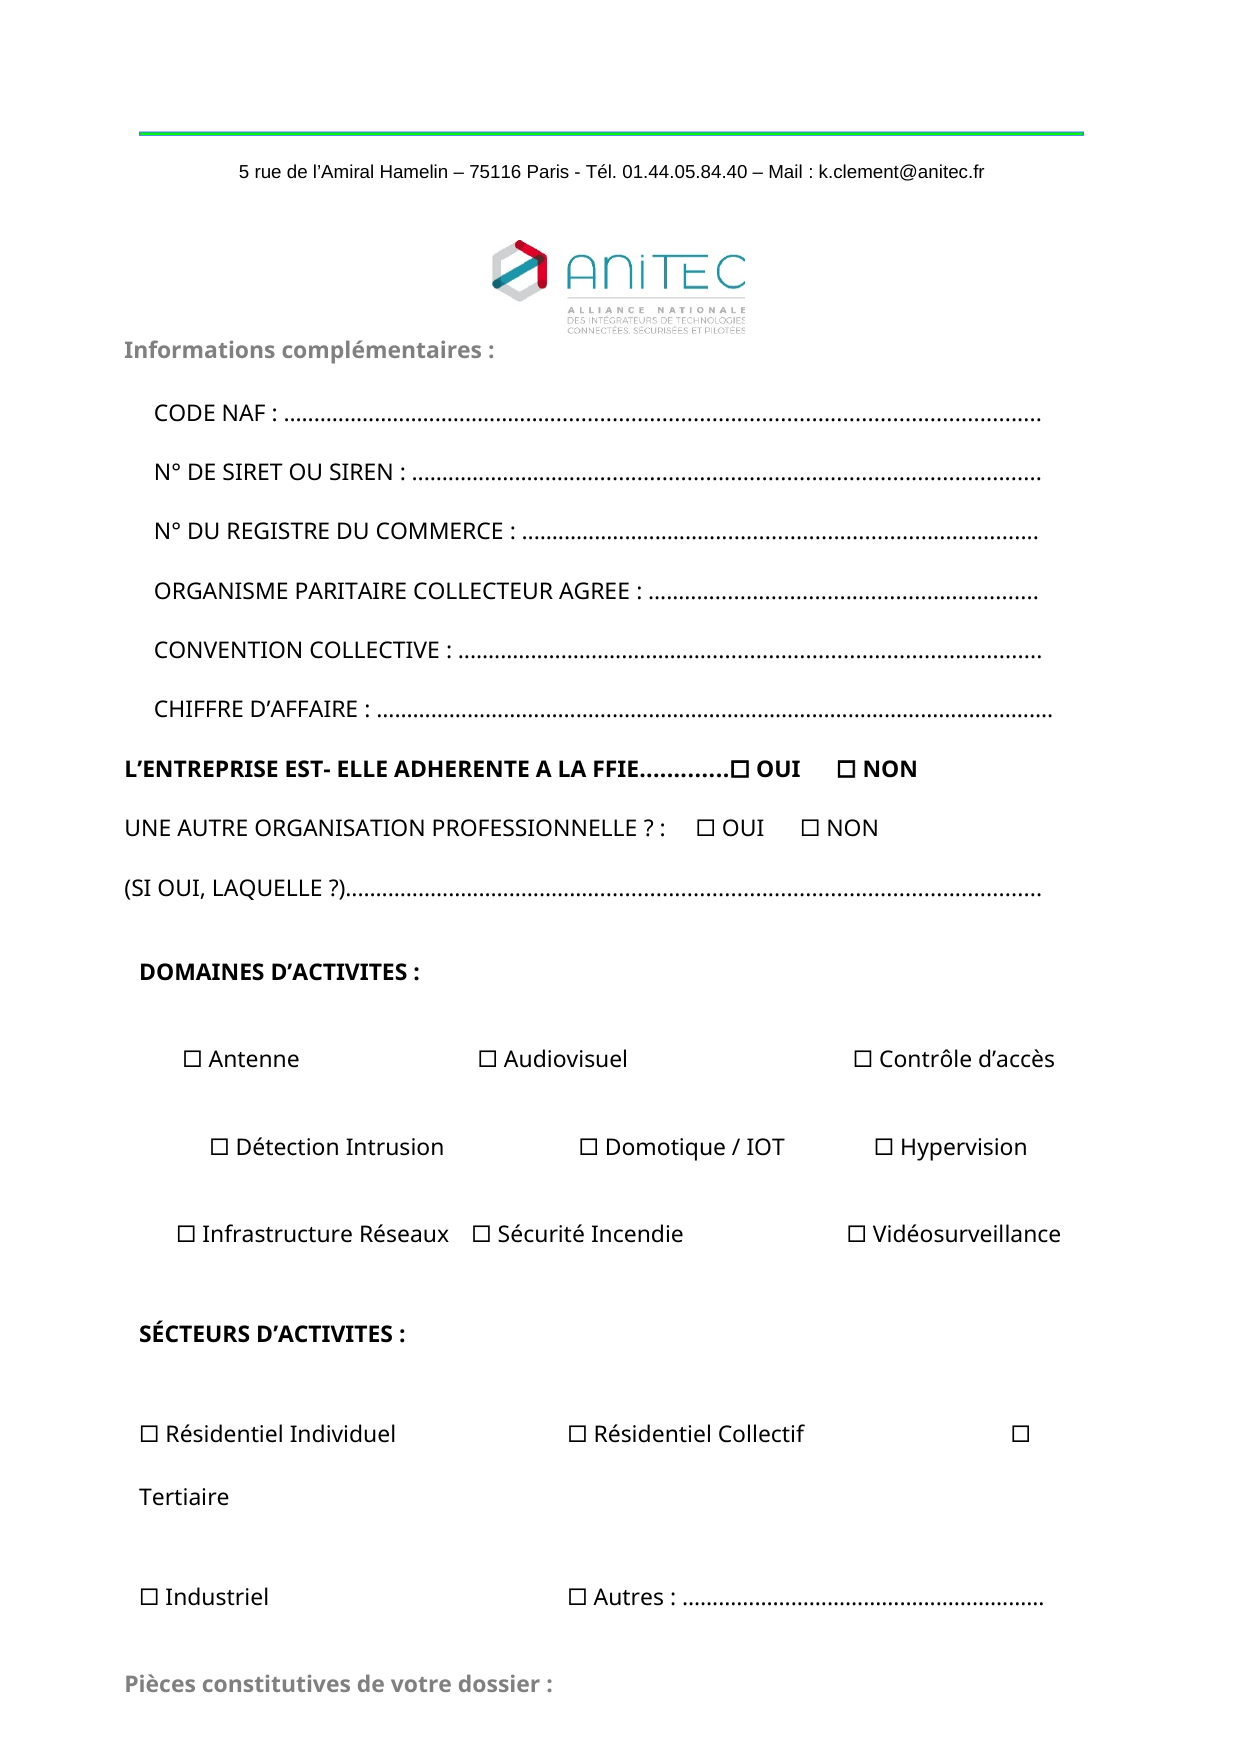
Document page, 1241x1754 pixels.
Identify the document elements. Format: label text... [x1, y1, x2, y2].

text Informations complémentaires : [124, 334, 1113, 365]
text l’entreprise EST- elle adherente a LA FFIE oui non [124, 753, 1113, 784]
text Code NAF : [154, 397, 1113, 428]
text Infrastructure Réseaux Sécurité Incendie Vidéosurveillance [124, 1218, 1113, 1250]
text Pièces constitutives de votre dossier : [124, 1668, 1113, 1700]
text Antenne Audiovisuel Contrôle d’accès [124, 1043, 1113, 1075]
text Industriel Autres : …………………………………………………… [139, 1581, 1113, 1612]
text N° du registre du commerce : [154, 515, 1113, 547]
text CHIFFRE D’AFFAIRE : …………………………………………………………………………………………………. [154, 693, 1113, 725]
text Organisme Paritaire Collecteur AGREE : [154, 575, 1113, 606]
text cONVENTION COLLECTIVE : [154, 634, 1113, 665]
picture [492, 240, 746, 334]
text une autre organisation Professionnelle ? : oui non [124, 812, 1113, 843]
text Résidentiel Individuel Résidentiel Collectif Tertiaire [139, 1418, 1113, 1512]
text Détection Intrusion Domotique / IOT Hypervision [124, 1131, 1113, 1162]
text N° de Siret ou Siren : [154, 456, 1113, 487]
text Sécteurs D’ACTIVITES : [139, 1318, 1113, 1350]
text (si oui, laquelle ?) [124, 872, 1113, 903]
text Domaines D’ACTIVITES : [139, 956, 1113, 987]
